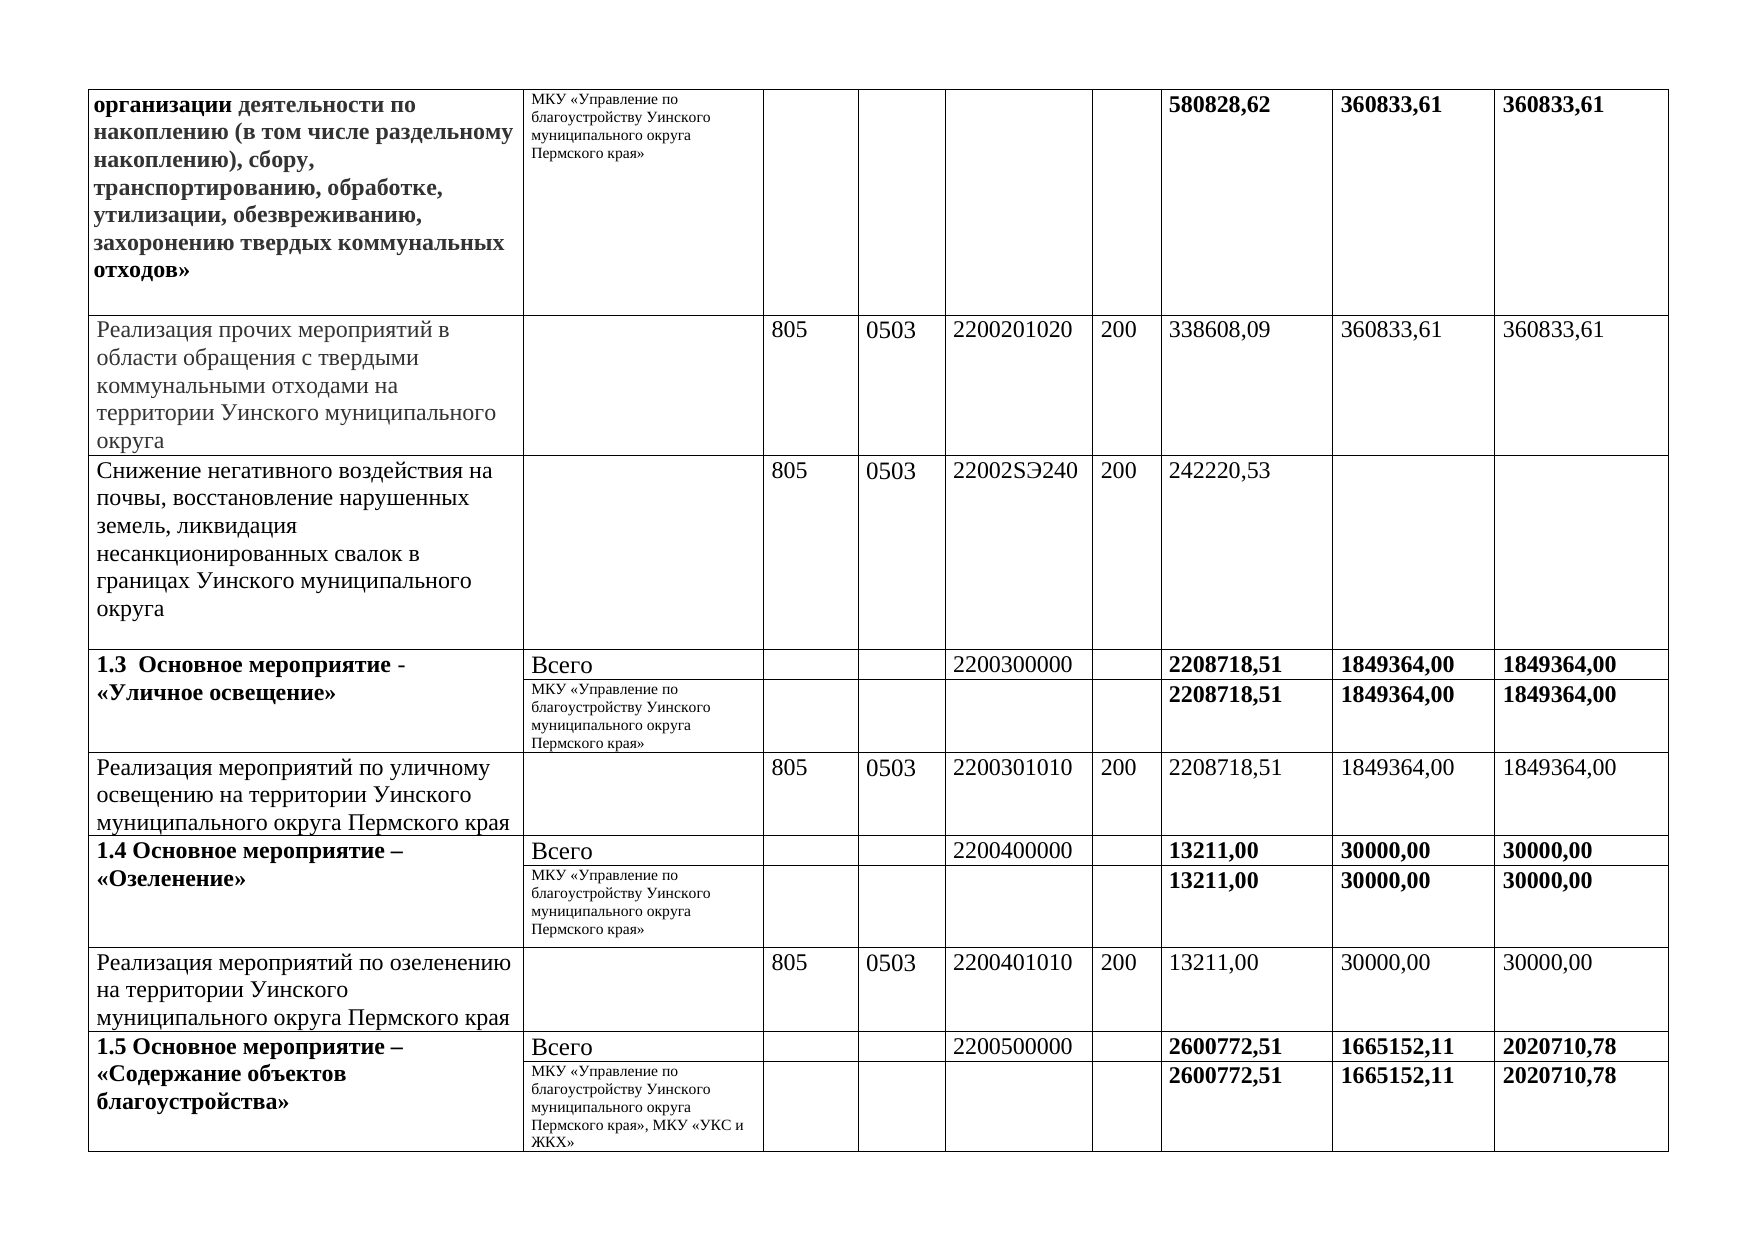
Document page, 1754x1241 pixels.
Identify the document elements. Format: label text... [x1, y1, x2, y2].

table_cell МКУ «Управление по благоустройству Уинского муниципального округа Пермского края» [524, 866, 763, 947]
table_cell 0503 [859, 948, 945, 1031]
table_cell 1849364,00 [1495, 753, 1668, 835]
table_cell 805 [764, 456, 858, 649]
table_cell [1093, 836, 1161, 865]
table_cell Всего [524, 1032, 763, 1061]
table_cell [764, 680, 858, 752]
table_cell МКУ «Управление по благоустройству Уинского муниципального округа Пермского края» [524, 680, 763, 752]
table_cell [859, 836, 945, 865]
table_cell 30000,00 [1495, 866, 1668, 947]
table_cell 2600772,51 [1162, 1032, 1332, 1061]
table_cell 1849364,00 [1333, 650, 1494, 679]
table_cell 22002SЭ240 [946, 456, 1092, 649]
table_cell Всего [524, 836, 763, 865]
table_cell 2208718,51 [1162, 650, 1332, 679]
table_cell [946, 90, 1092, 314]
table_cell [764, 1062, 858, 1151]
table_cell [524, 753, 763, 835]
table_cell [859, 1062, 945, 1151]
table_cell 2600772,51 [1162, 1062, 1332, 1151]
table_cell 1849364,00 [1333, 680, 1494, 752]
table_cell Реализация мероприятий по уличному освещению на территории Уинского муниципального округа Пермского края [89, 753, 523, 835]
table_cell 1849364,00 [1333, 753, 1494, 835]
table_cell 1665152,11 [1333, 1062, 1494, 1151]
table_cell 1665152,11 [1333, 1032, 1494, 1061]
table_cell 200 [1093, 456, 1161, 649]
table_cell 2200401010 [946, 948, 1092, 1031]
table_cell Снижение негативного воздействия на почвы, восстановление нарушенных земель, ликвидация несанкционированных свалок в границах Уинского муниципального округа [89, 456, 523, 649]
table_cell 1.3 Основное мероприятие - «Уличное освещение» [89, 650, 523, 752]
table_cell 13211,00 [1162, 866, 1332, 947]
table_cell Реализация мероприятий по озеленению на территории Уинского муниципального округа Пермского края [89, 948, 523, 1031]
table_cell [1333, 456, 1494, 649]
table_cell 360833,61 [1333, 90, 1494, 314]
table_cell 200 [1093, 753, 1161, 835]
table_cell 2200500000 [946, 1032, 1092, 1061]
table_cell [859, 650, 945, 679]
table_cell [946, 1062, 1092, 1151]
table_cell 13211,00 [1162, 948, 1332, 1031]
table_cell 1.5 Основное мероприятие – «Содержание объектов благоустройства» [89, 1032, 523, 1151]
table_cell [859, 90, 945, 314]
table_cell 30000,00 [1333, 948, 1494, 1031]
table_cell 2020710,78 [1495, 1032, 1668, 1061]
table_cell [524, 316, 763, 455]
table_cell 805 [764, 316, 858, 455]
table_cell [1495, 456, 1668, 649]
table_cell Реализация прочих мероприятий в области обращения с твердыми коммунальными отходами на территории Уинского муниципального округа [89, 316, 523, 455]
table_cell [764, 866, 858, 947]
table_cell [1093, 680, 1161, 752]
table_cell 360833,61 [1333, 316, 1494, 455]
table_cell 30000,00 [1333, 836, 1494, 865]
table_cell [524, 456, 763, 649]
table_cell [764, 650, 858, 679]
table_cell 13211,00 [1162, 836, 1332, 865]
table_cell 30000,00 [1333, 866, 1494, 947]
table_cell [89, 90, 523, 314]
table_cell [1093, 1032, 1161, 1061]
table_cell 30000,00 [1495, 948, 1668, 1031]
table_cell [946, 680, 1092, 752]
table_cell 2200400000 [946, 836, 1092, 865]
table_cell [764, 836, 858, 865]
table_cell 1849364,00 [1495, 650, 1668, 679]
table_cell [859, 680, 945, 752]
table_cell 805 [764, 753, 858, 835]
table_cell 805 [764, 948, 858, 1031]
table_cell 30000,00 [1495, 836, 1668, 865]
table_cell 2020710,78 [1495, 1062, 1668, 1151]
table_cell 2208718,51 [1162, 680, 1332, 752]
table_cell [1093, 1062, 1161, 1151]
table_cell [764, 1032, 858, 1061]
table_cell [1093, 90, 1161, 314]
table_cell 200 [1093, 948, 1161, 1031]
table_cell [859, 866, 945, 947]
table_cell 200 [1093, 316, 1161, 455]
table_cell [764, 90, 858, 314]
table_cell 360833,61 [1495, 316, 1668, 455]
table_cell 580828,62 [1162, 90, 1332, 314]
table_cell 338608,09 [1162, 316, 1332, 455]
table_cell 2200300000 [946, 650, 1092, 679]
table_cell 242220,53 [1162, 456, 1332, 649]
table_cell [946, 866, 1092, 947]
table_cell [1093, 866, 1161, 947]
table_cell 0503 [859, 456, 945, 649]
table_cell [859, 1032, 945, 1061]
table_cell 360833,61 [1495, 90, 1668, 314]
table_cell 1849364,00 [1495, 680, 1668, 752]
table_cell 0503 [859, 316, 945, 455]
table_cell МКУ «Управление по благоустройству Уинского муниципального округа Пермского края», МКУ «УКС и ЖКХ» [524, 1062, 763, 1151]
table_cell 2200201020 [946, 316, 1092, 455]
table_cell 2208718,51 [1162, 753, 1332, 835]
table_cell Всего [524, 650, 763, 679]
table_cell 2200301010 [946, 753, 1092, 835]
table_cell 1.4 Основное мероприятие – «Озеленение» [89, 836, 523, 947]
table_cell 0503 [859, 753, 945, 835]
table_cell [524, 948, 763, 1031]
table_cell МКУ «Управление по благоустройству Уинского муниципального округа Пермского края» [524, 90, 763, 314]
table_cell [1093, 650, 1161, 679]
